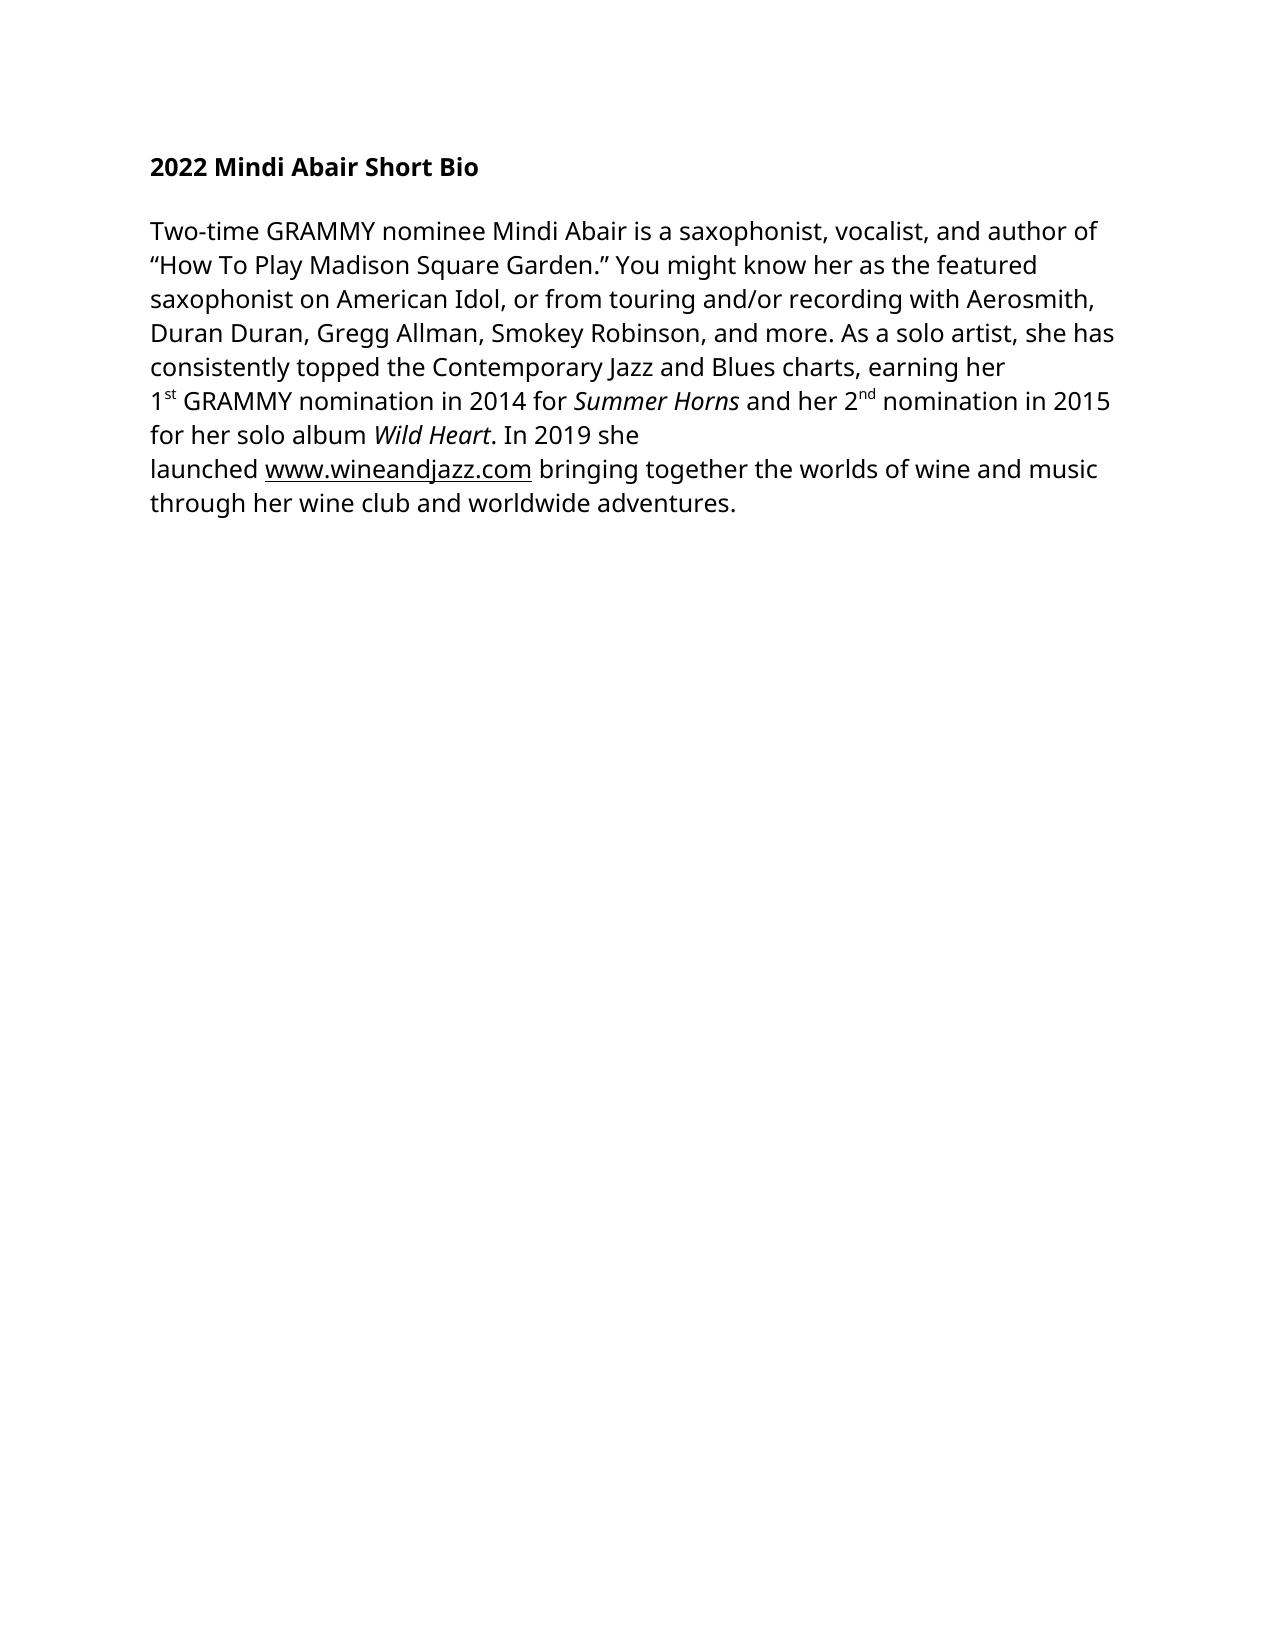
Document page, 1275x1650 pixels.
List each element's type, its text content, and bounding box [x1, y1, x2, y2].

text Two-time GRAMMY nominee Mindi Abair is a saxophonist, vocalist, and author of “How To Play Madison Square Garden.” You might know her as the featured saxophonist on American Idol, or from touring and/or recording with Aerosmith, Duran Duran, Gregg Allman, Smokey Robinson, and more. As a solo artist, she has consistently topped the Contemporary Jazz and Blues charts, earning her 1st GRAMMY nomination in 2014 for Summer Horns and her 2nd nomination in 2015 for her solo album Wild Heart. In 2019 she launched www.wineandjazz.com bringing together the worlds of wine and music through her wine club and worldwide adventures. [150, 213, 1125, 520]
text 2022 Mindi Abair Short Bio [150, 150, 1125, 184]
